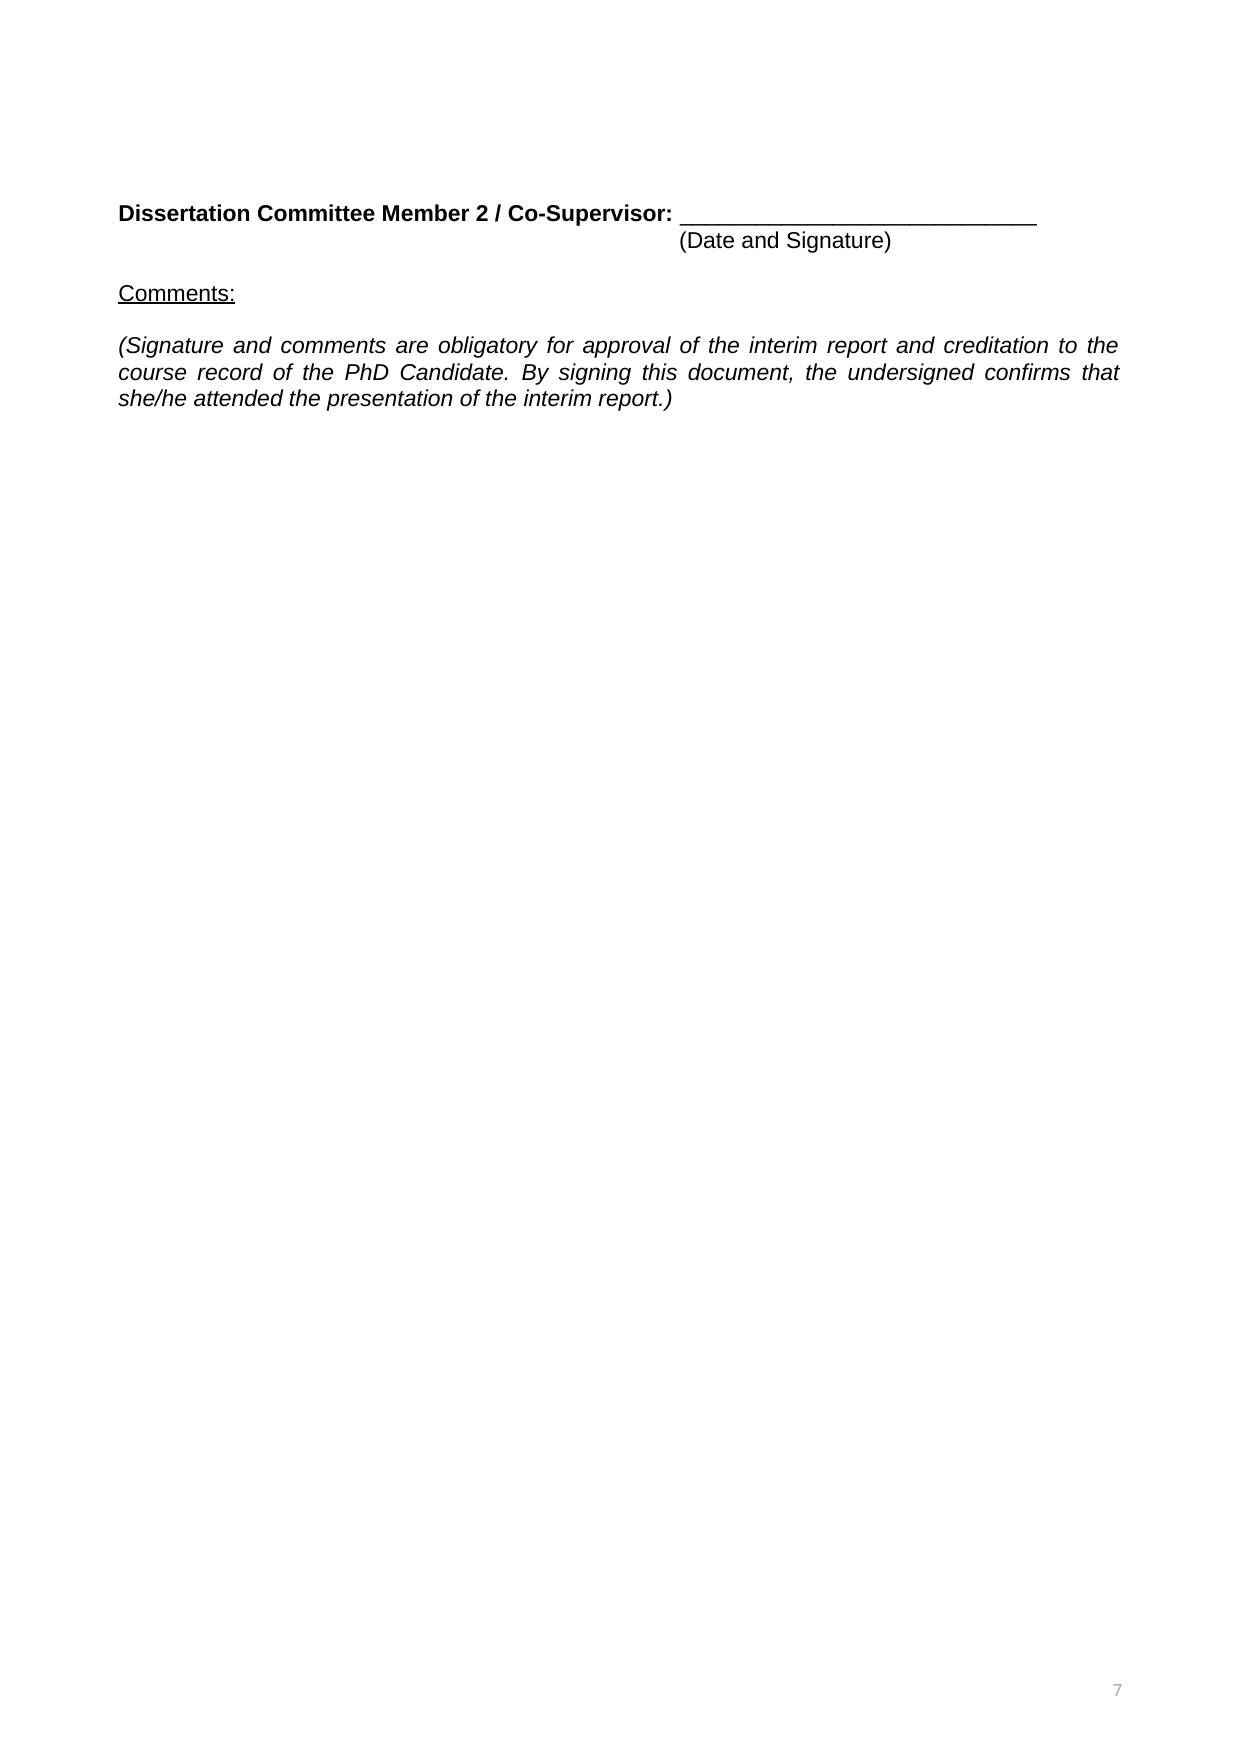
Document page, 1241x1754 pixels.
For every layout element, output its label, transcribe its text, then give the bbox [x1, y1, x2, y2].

text Dissertation Committee Member 2 / Co-Supervisor: ____________________________ [118, 200, 1122, 227]
text (Signature and comments are obligatory for approval of the interim report and creditation to the course record of the PhD Candidate. By signing this document, the undersigned confirms that she/he attended the presentation of the interim report.) [118, 332, 1122, 411]
text (Date and Signature) [118, 227, 1122, 253]
text Comments: [118, 279, 1122, 306]
